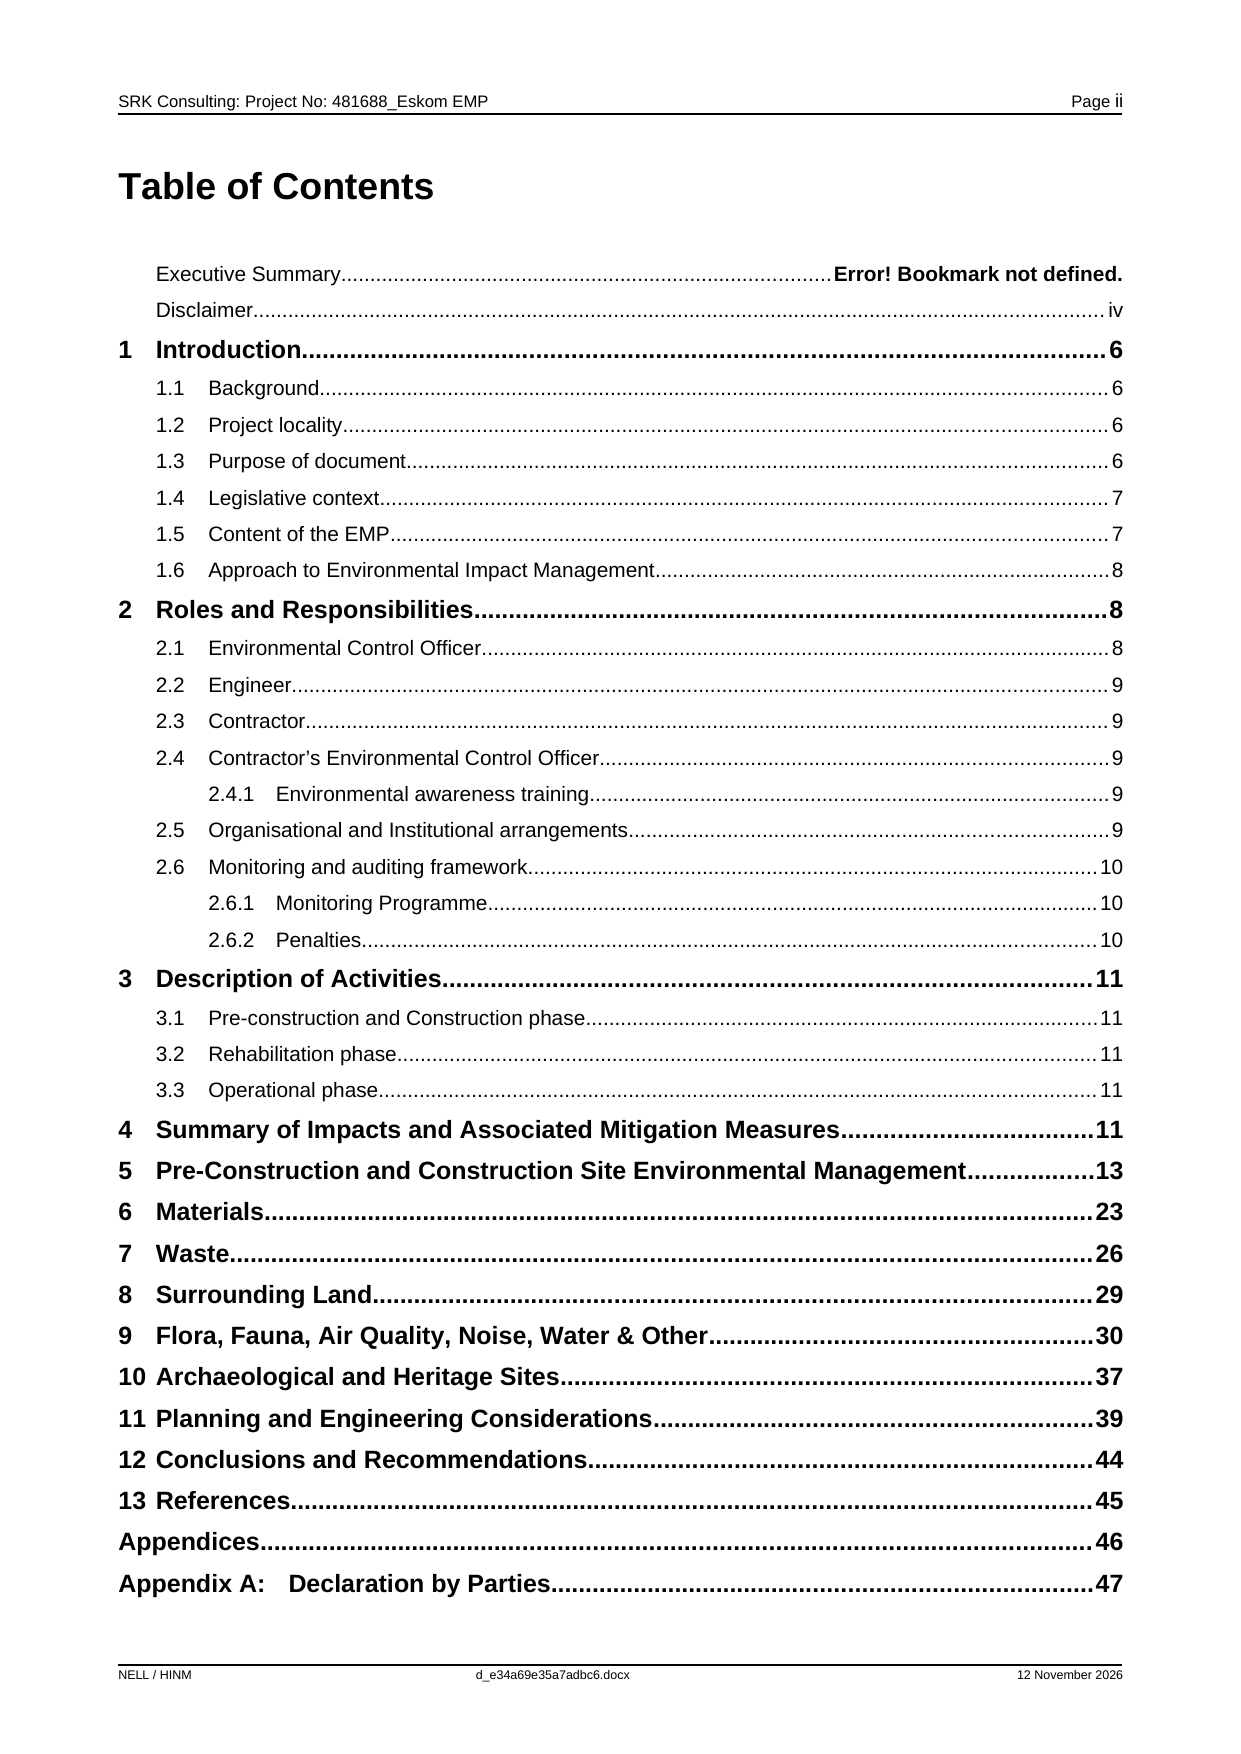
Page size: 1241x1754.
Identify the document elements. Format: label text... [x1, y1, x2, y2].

text 2.3 Contractor 9 [156, 709, 1122, 733]
text Disclaimer iv [156, 298, 1122, 322]
text 1.5 Content of the EMP 7 [156, 522, 1122, 546]
text 2.4 Contractor’s Environmental Control Officer 9 [156, 745, 1122, 769]
text 2 Roles and Responsibilities 8 [118, 595, 1122, 623]
text 12 Conclusions and Recommendations 44 [118, 1445, 1122, 1473]
text 1.3 Purpose of document 6 [156, 449, 1122, 473]
text Appendix A: Declaration by Parties 47 [118, 1568, 1122, 1597]
text 9 Flora, Fauna, Air Quality, Noise, Water & Other 30 [118, 1321, 1122, 1350]
text 8 Surrounding Land 29 [118, 1280, 1122, 1308]
text 2.1 Environmental Control Officer 8 [156, 636, 1122, 660]
text 1 Introduction 6 [118, 335, 1122, 363]
text 3.2 Rehabilitation phase 11 [156, 1042, 1122, 1066]
text 4 Summary of Impacts and Associated Mitigation Measures 11 [118, 1115, 1122, 1143]
text 13 References 45 [118, 1486, 1122, 1515]
text 2.6.1 Monitoring Programme 10 [208, 891, 1122, 915]
text 11 Planning and Engineering Considerations 39 [118, 1403, 1122, 1432]
text 2.6 Monitoring and auditing framework 10 [156, 855, 1122, 879]
text 1.2 Project locality 6 [156, 412, 1122, 436]
text 3.3 Operational phase 11 [156, 1078, 1122, 1102]
text Table of Contents [118, 164, 1122, 207]
text 10 Archaeological and Heritage Sites 37 [118, 1362, 1122, 1391]
text 3 Description of Activities 11 [118, 964, 1122, 993]
text 1.4 Legislative context 7 [156, 485, 1122, 509]
text 5 Pre-Construction and Construction Site Environmental Management 13 [118, 1156, 1122, 1185]
text 7 Waste 26 [118, 1238, 1122, 1267]
text 3.1 Pre-construction and Construction phase 11 [156, 1005, 1122, 1029]
text Executive Summary Error! Bookmark not defined. [156, 262, 1122, 286]
text 2.6.2 Penalties 10 [208, 928, 1122, 952]
text Appendices 46 [118, 1527, 1122, 1556]
text 1.1 Background 6 [156, 376, 1122, 400]
text 2.4.1 Environmental awareness training 9 [208, 782, 1122, 806]
text 1.6 Approach to Environmental Impact Management 8 [156, 558, 1122, 582]
text 2.2 Engineer 9 [156, 672, 1122, 696]
text 6 Materials 23 [118, 1197, 1122, 1226]
text 2.5 Organisational and Institutional arrangements 9 [156, 818, 1122, 842]
